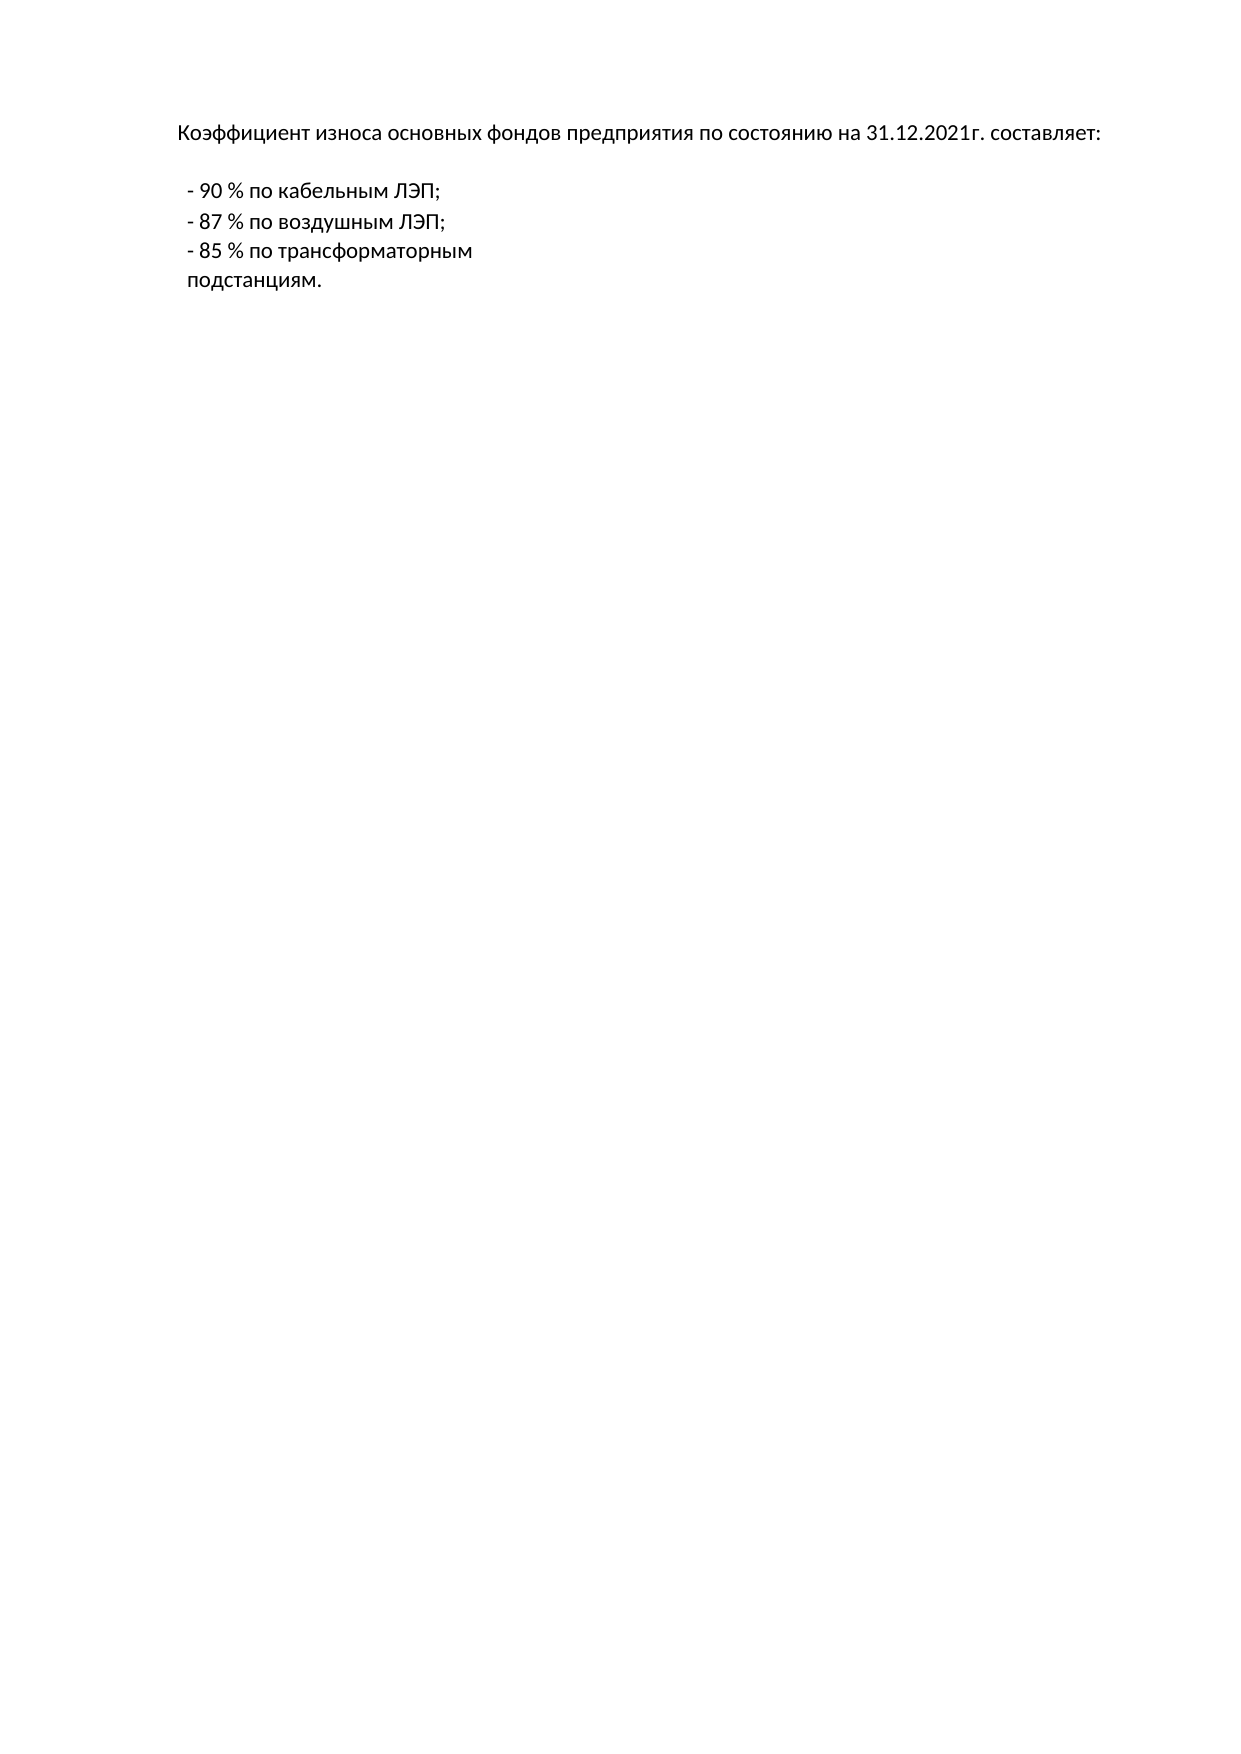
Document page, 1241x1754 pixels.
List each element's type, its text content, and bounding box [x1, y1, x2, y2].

table_header - 90 % по кабельным ЛЭП; [176, 174, 606, 205]
text Коэффициент износа основных фондов предприятия по состоянию на 31.12.2021г. составляет: [177, 118, 1152, 146]
table_cell - 85 % по трансформаторным подстанциям. [176, 237, 606, 293]
table_cell - 87 % по воздушным ЛЭП; [176, 205, 606, 237]
